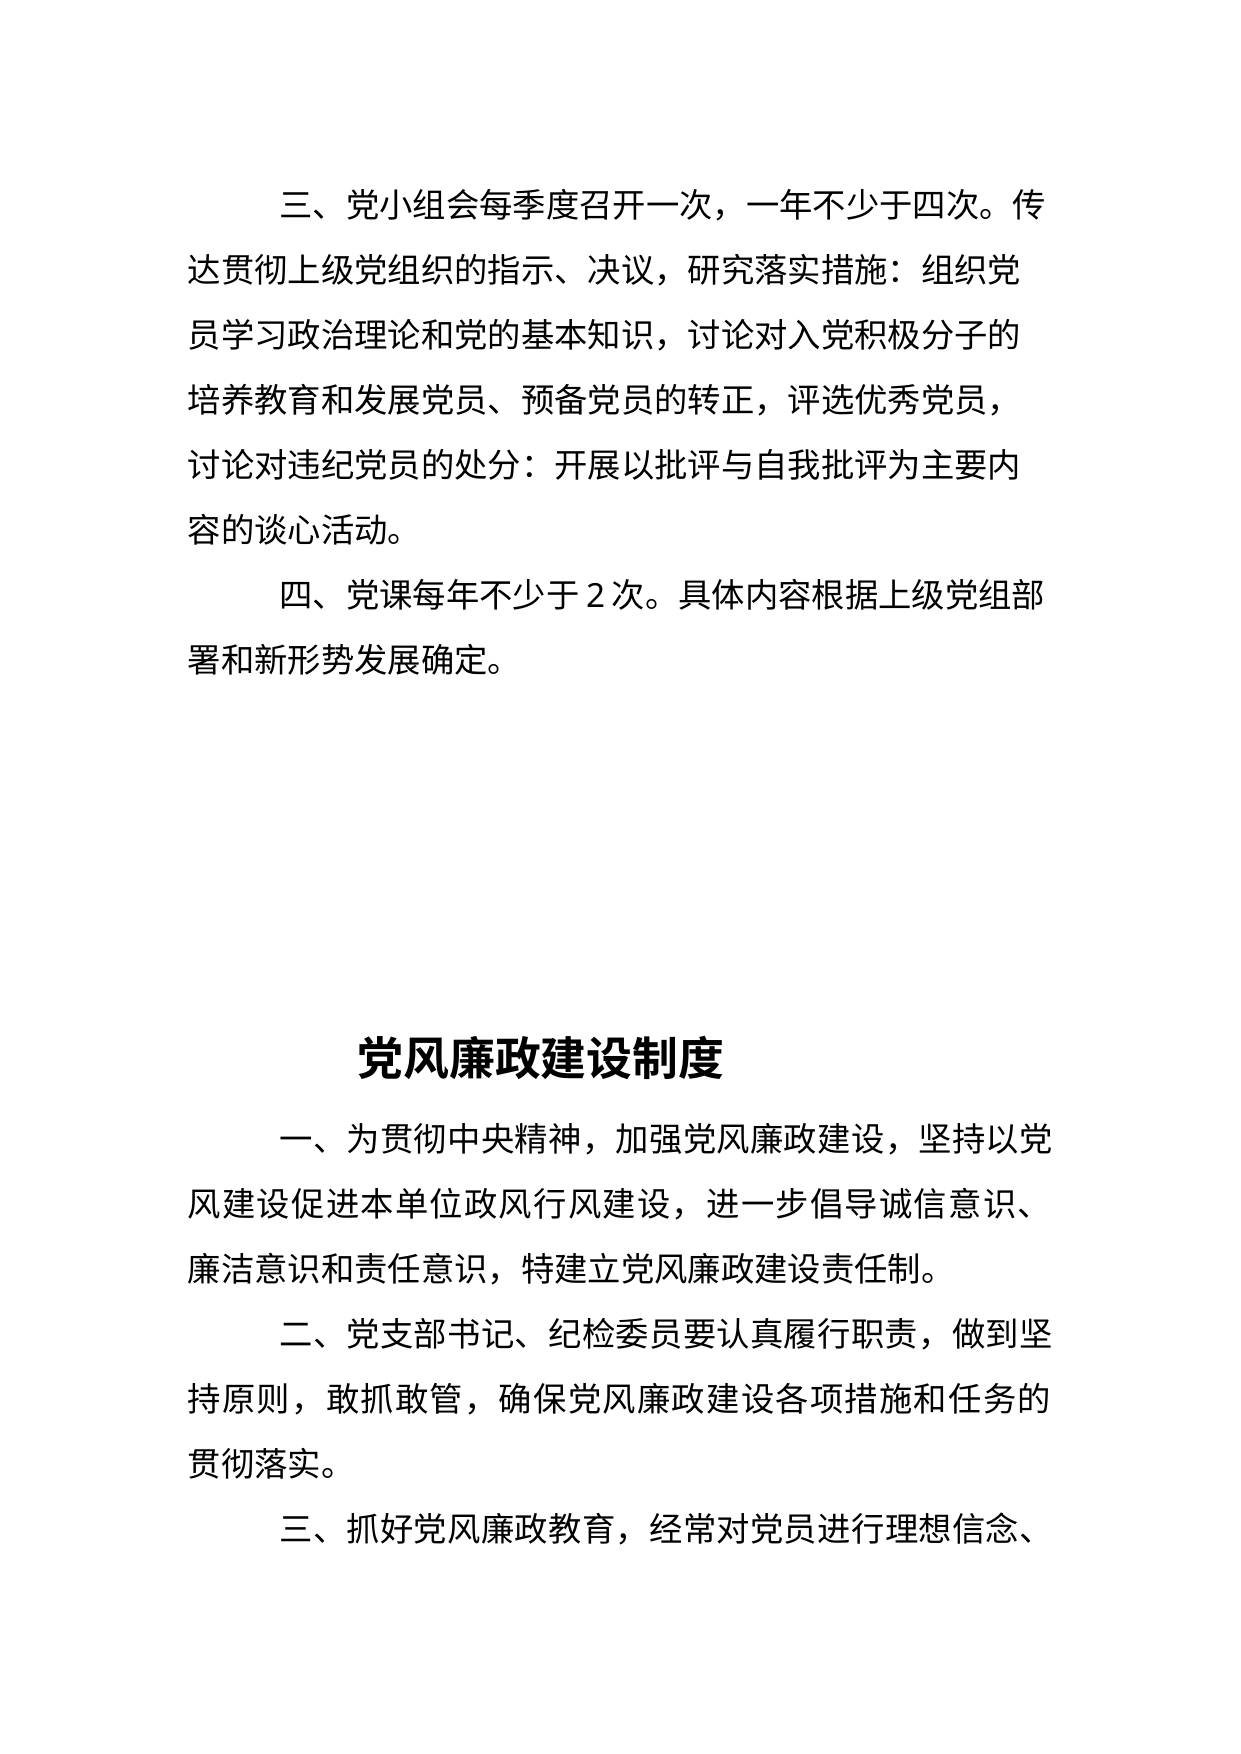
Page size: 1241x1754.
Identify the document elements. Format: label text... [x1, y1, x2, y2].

text 四、党课每年不少于2次。具体内容根据上级党组部署和新形势发展确定。 [187, 552, 1053, 682]
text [187, 1494, 1053, 1559]
text 二、党支部书记、纪检委员要认真履行职责，做到坚持原则，敢抓敢管，确保党风廉政建设各项措施和任务的贯彻落实。 [187, 1299, 1053, 1494]
text 一、为贯彻中央精神，加强党风廉政建设，坚持以党风建设促进本单位政风行风建设，进一步倡导诚信意识、廉洁意识和责任意识，特建立党风廉政建设责任制。 [187, 1104, 1053, 1299]
text 三、党小组会每季度召开一次，一年不少于四次。传达贯彻上级党组织的指示、决议，研究落实措施：组织党员学习政治理论和党的基本知识，讨论对入党积极分子的培养教育和发展党员、预备党员的转正，评选优秀党员，讨论对违纪党员的处分：开展以批评与自我批评为主要内容的谈心活动。 [187, 162, 1053, 552]
text 党风廉政建设制度 [187, 1007, 1053, 1104]
